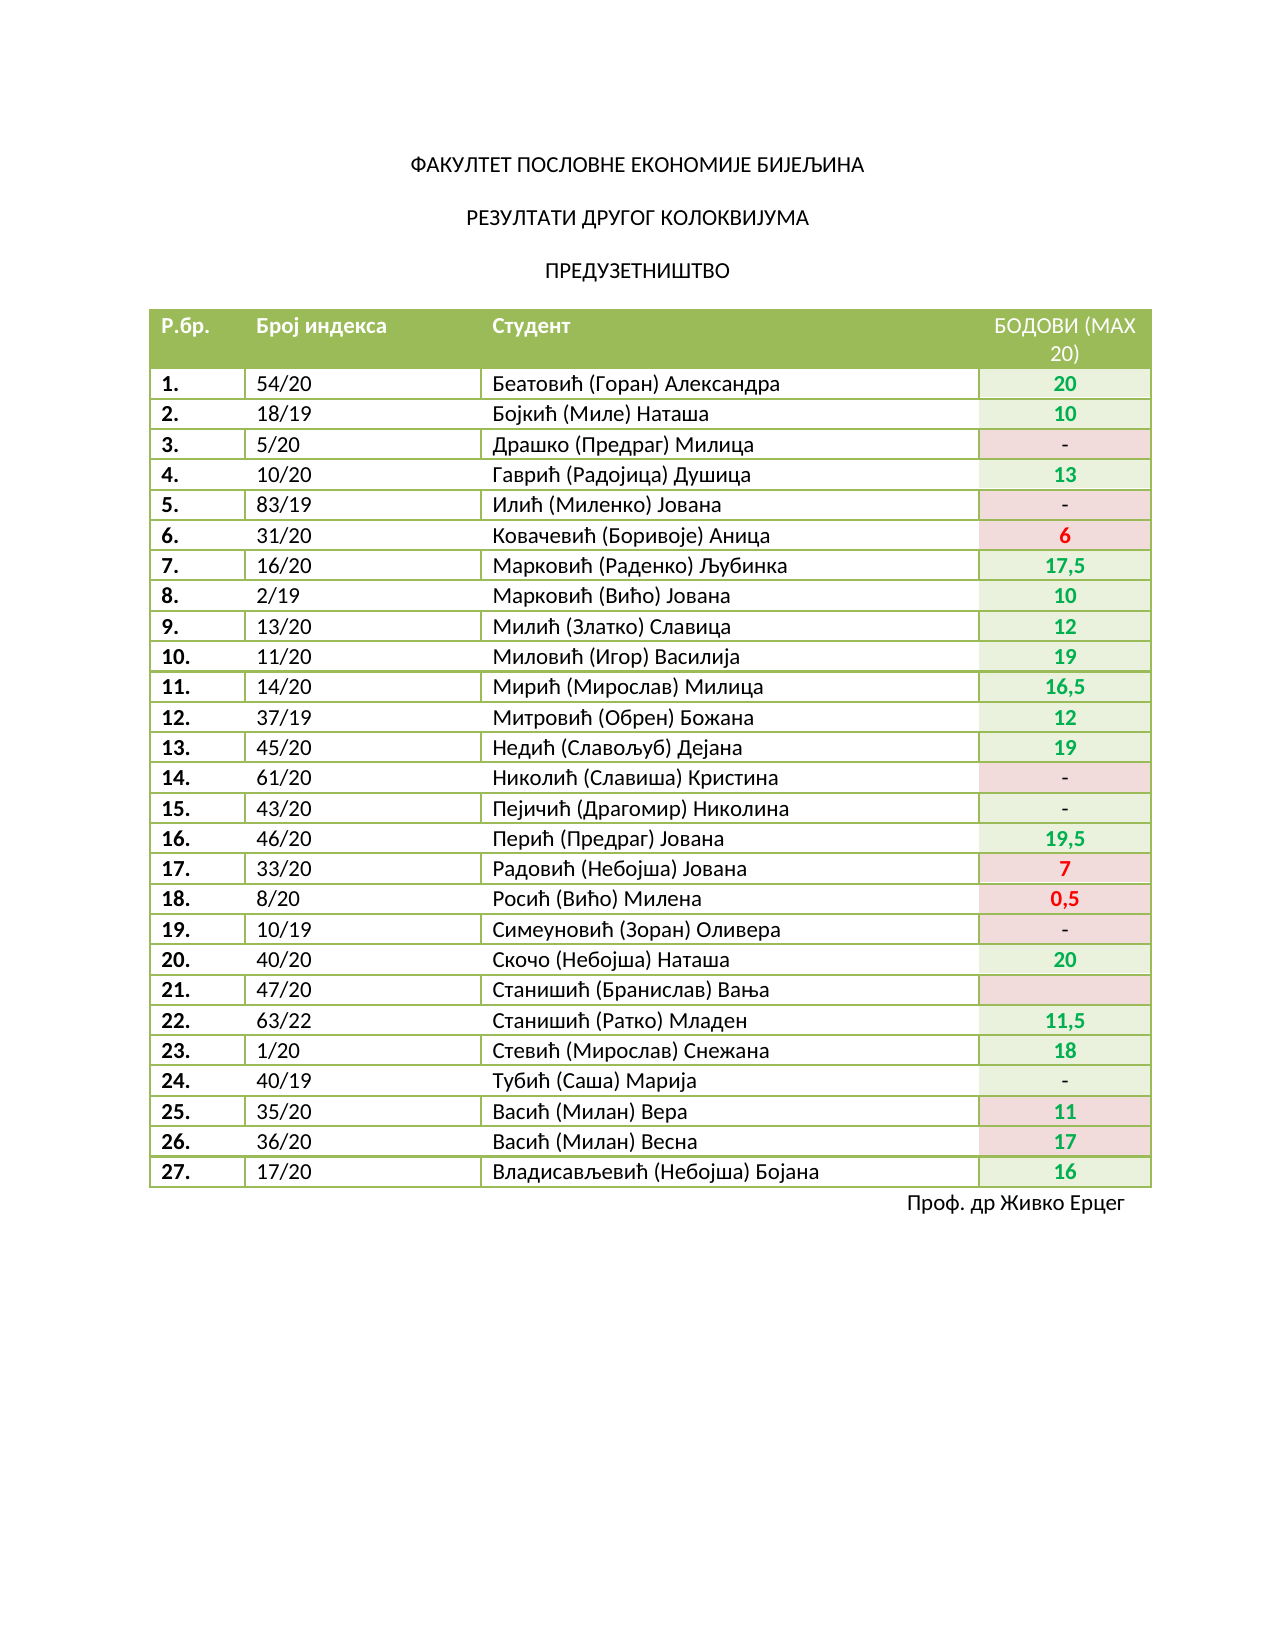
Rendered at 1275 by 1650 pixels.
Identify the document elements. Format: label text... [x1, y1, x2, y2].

table_cell 10. [151, 642, 245, 670]
table_cell 2/19 [245, 581, 481, 610]
table_cell 17,5 [980, 551, 1150, 579]
text ПРЕДУЗЕТНИШТВО [150, 256, 1125, 284]
table_cell Перић (Предраг) Јована [481, 824, 979, 852]
table_cell 10 [979, 400, 1150, 428]
table_cell 17 [979, 1127, 1150, 1155]
table_cell 27. [151, 1158, 244, 1186]
table_cell 54/20 [246, 369, 480, 397]
text ФАКУЛТЕТ ПОСЛОВНЕ ЕКОНОМИЈЕ БИЈЕЉИНА [150, 150, 1125, 178]
text РЕЗУЛТАТИ ДРУГОГ КОЛОКВИЈУМА [150, 203, 1125, 231]
table_cell [980, 976, 1150, 1004]
table_cell 40/19 [245, 1066, 481, 1095]
table_cell Мирић (Мирослав) Милица [482, 673, 978, 701]
table_cell 1. [151, 369, 244, 397]
table_cell Митровић (Обрен) Божана [481, 703, 979, 731]
table_cell 19,5 [979, 824, 1150, 852]
table_cell 20 [980, 369, 1150, 397]
table_cell Драшко (Предраг) Милица [482, 430, 978, 458]
table_cell 13 [979, 460, 1150, 488]
table_cell 7 [980, 854, 1150, 882]
table_cell 18/19 [245, 400, 481, 428]
table_cell 18 [980, 1036, 1150, 1064]
table_cell 8. [151, 581, 245, 610]
table_cell 8/20 [245, 885, 481, 913]
table_cell - [980, 430, 1150, 458]
table_cell 1/20 [246, 1036, 480, 1064]
table_cell 16,5 [980, 673, 1150, 701]
table_cell Марковић (Раденко) Љубинка [482, 551, 978, 579]
table_cell 16/20 [246, 551, 480, 579]
table_cell Беатовић (Горан) Александра [482, 369, 978, 397]
table_cell Пејичић (Драгомир) Николина [482, 794, 978, 822]
table_cell 17. [151, 854, 244, 882]
table_cell Скочо (Небојша) Наташа [481, 945, 979, 973]
table_cell Марковић (Вићо) Јована [481, 581, 979, 610]
table_cell 12. [151, 703, 245, 731]
table_cell 0,5 [979, 885, 1150, 913]
table_cell 16. [151, 824, 245, 852]
table_cell 13. [151, 733, 244, 761]
table_cell 83/19 [246, 491, 480, 519]
table_cell 19 [979, 642, 1150, 670]
table_cell 11 [980, 1097, 1150, 1125]
table_cell Недић (Славољуб) Дејана [482, 733, 978, 761]
table_cell Владисављевић (Небојша) Бојана [482, 1158, 978, 1186]
table_cell Росић (Вићо) Милена [481, 885, 979, 913]
table_cell 19. [151, 915, 244, 943]
table_cell 61/20 [245, 763, 481, 792]
table_cell - [980, 491, 1150, 519]
table_cell 4. [151, 460, 245, 488]
table_cell - [980, 794, 1150, 822]
table_cell Васић (Милан) Весна [481, 1127, 979, 1155]
table_cell 5. [151, 491, 244, 519]
table_cell 47/20 [246, 976, 480, 1004]
table_cell Станишић (Бранислав) Вања [482, 976, 978, 1004]
table_cell 19 [980, 733, 1150, 761]
table_cell Николић (Славиша) Кристина [481, 763, 979, 792]
table_cell 33/20 [246, 854, 480, 882]
table_header Студент [481, 311, 979, 367]
table_cell 45/20 [246, 733, 480, 761]
table_cell 15. [151, 794, 244, 822]
table_cell 31/20 [245, 521, 481, 549]
table_cell 21. [151, 976, 244, 1004]
table_cell - [979, 1066, 1150, 1095]
table_cell 37/19 [245, 703, 481, 731]
table_cell 40/20 [245, 945, 481, 973]
table_cell 20 [979, 945, 1150, 973]
table_cell 24. [151, 1066, 245, 1095]
table_cell 22. [151, 1006, 245, 1034]
table_cell - [980, 915, 1150, 943]
table_cell 12 [980, 612, 1150, 640]
table_cell 20. [151, 945, 245, 973]
table_cell 35/20 [246, 1097, 480, 1125]
table_cell 6. [151, 521, 245, 549]
table_header Број индекса [245, 311, 481, 367]
table_cell 18. [151, 885, 245, 913]
table_cell 11/20 [245, 642, 481, 670]
table_cell 10/20 [245, 460, 481, 488]
table_cell 26. [151, 1127, 245, 1155]
table_cell 36/20 [245, 1127, 481, 1155]
text Проф. др Живко Ерцег [150, 1188, 1125, 1216]
table_cell 11. [151, 673, 244, 701]
table_cell - [979, 763, 1150, 792]
table_cell 14. [151, 763, 245, 792]
table_cell Ковачевић (Боривоје) Аница [481, 521, 979, 549]
table_cell Васић (Милан) Вера [482, 1097, 978, 1125]
table_cell 9. [151, 612, 244, 640]
table_cell 17/20 [246, 1158, 480, 1186]
table_cell Милић (Златко) Славица [482, 612, 978, 640]
table_cell 7. [151, 551, 244, 579]
table_cell 23. [151, 1036, 244, 1064]
table_cell 5/20 [246, 430, 480, 458]
table_cell Тубић (Саша) Марија [481, 1066, 979, 1095]
table_cell 2. [151, 400, 245, 428]
table_cell 6 [979, 521, 1150, 549]
table_cell 43/20 [246, 794, 480, 822]
table_cell Гаврић (Радојица) Душица [481, 460, 979, 488]
table_cell Бојкић (Миле) Наташа [481, 400, 979, 428]
table_cell 11,5 [979, 1006, 1150, 1034]
table_cell Радовић (Небојша) Јована [482, 854, 978, 882]
table_cell 13/20 [246, 612, 480, 640]
table_cell 14/20 [246, 673, 480, 701]
table_cell Миловић (Игор) Василија [481, 642, 979, 670]
table_cell 46/20 [245, 824, 481, 852]
table_cell 3. [151, 430, 244, 458]
table_cell 16 [980, 1158, 1150, 1186]
table_cell Симеуновић (Зоран) Оливера [482, 915, 978, 943]
table_cell 10/19 [246, 915, 480, 943]
table_cell Станишић (Ратко) Младен [481, 1006, 979, 1034]
table_cell 63/22 [245, 1006, 481, 1034]
table_cell Илић (Миленко) Јована [482, 491, 978, 519]
table_cell Стевић (Мирослав) Снежана [482, 1036, 978, 1064]
table_cell 25. [151, 1097, 244, 1125]
table_header БОДОВИ (МАХ 20) [979, 311, 1150, 367]
table_cell 10 [979, 581, 1150, 610]
table_header Р.бр. [151, 311, 245, 367]
table_cell 12 [979, 703, 1150, 731]
